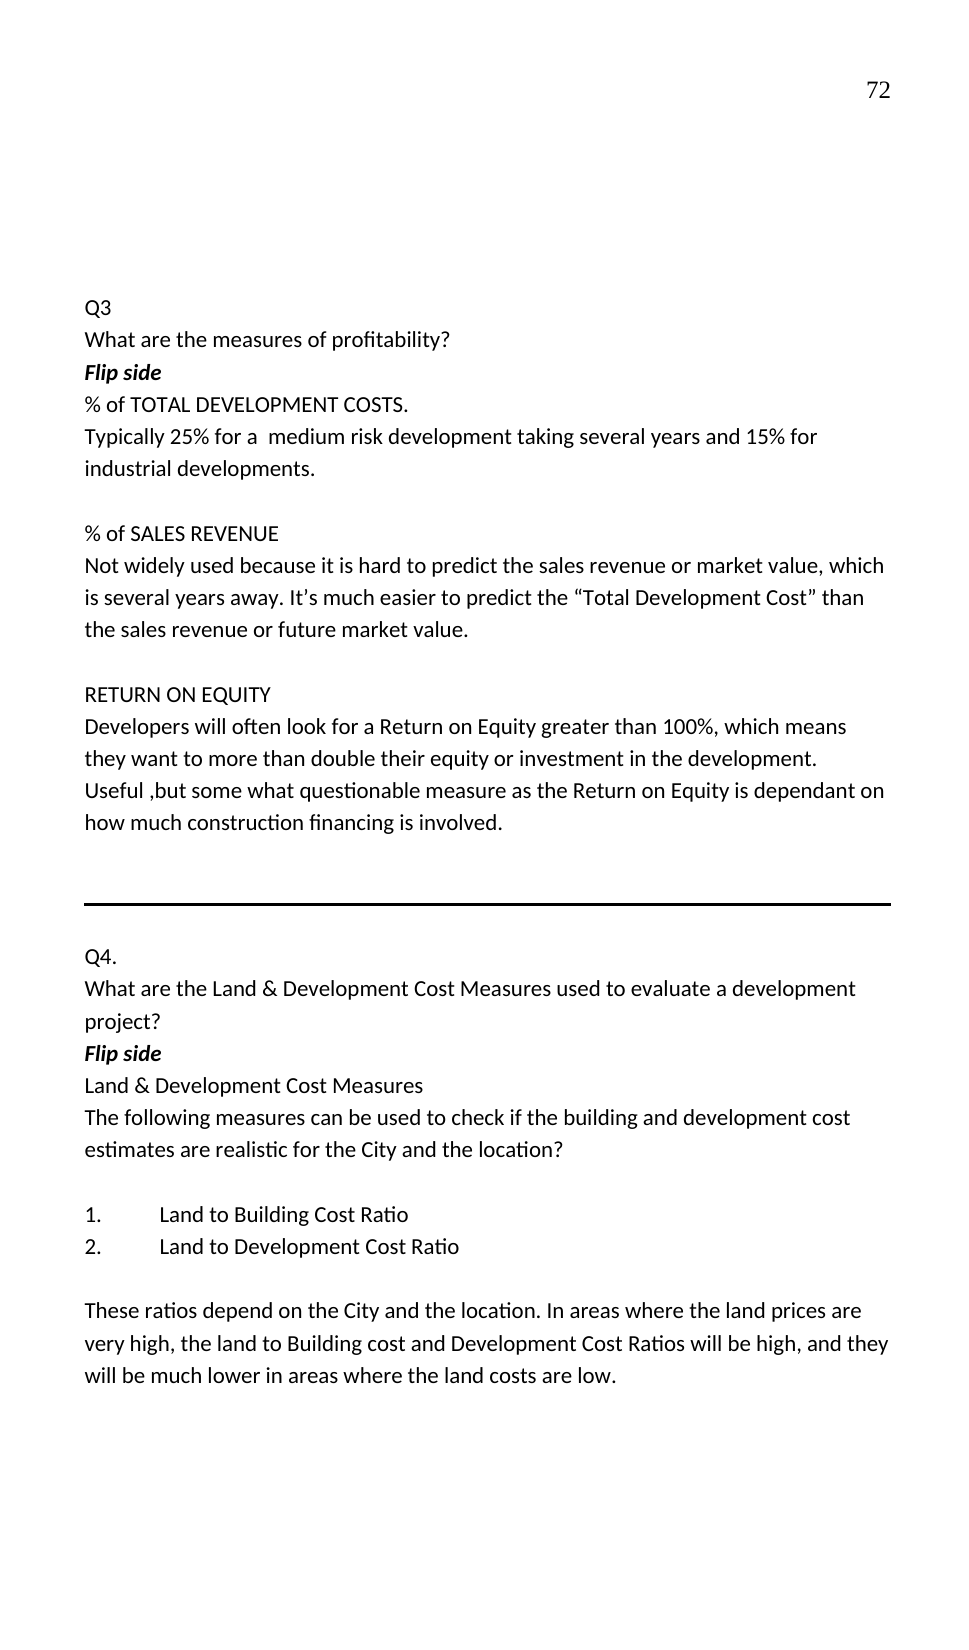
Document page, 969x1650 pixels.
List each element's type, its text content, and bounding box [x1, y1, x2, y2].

text The following measures can be used to check if the building and development cost estimates are realistic for the City and the location? [84, 1103, 891, 1163]
text Flip side [84, 1039, 891, 1067]
text Q4. [84, 942, 891, 970]
text % of TOTAL DEVELOPMENT COSTS. [84, 390, 891, 418]
text What are the measures of profitability? [84, 326, 891, 354]
text Developers will often look for a Return on Equity greater than 100%, which means they want to more than double their equity or investment in the development. Useful ,but some what questionable measure as the Return on Equity is dependant on how much construction financing is involved. [84, 712, 891, 836]
text Flip side [84, 358, 891, 386]
text Land & Development Cost Measures [84, 1071, 891, 1099]
text % of SALES REVENUE [84, 519, 891, 547]
text Q3 [84, 293, 891, 321]
text RETURN ON EQUITY [84, 680, 891, 708]
text These ratios depend on the City and the location. In areas where the land prices are very high, the land to Building cost and Development Cost Ratios will be high, and they will be much lower in areas where the land costs are low. [84, 1296, 891, 1389]
text 2. Land to Development Cost Ratio [84, 1232, 891, 1260]
text Typically 25% for a medium risk development taking several years and 15% for industrial developments. [84, 422, 891, 482]
text Not widely used because it is hard to predict the sales revenue or market value, which is several years away. It’s much easier to predict the “Total Development Cost” than the sales revenue or future market value. [84, 551, 891, 643]
text What are the Land & Development Cost Measures used to evaluate a development project? [84, 974, 891, 1035]
text 1. Land to Building Cost Ratio [84, 1200, 891, 1228]
